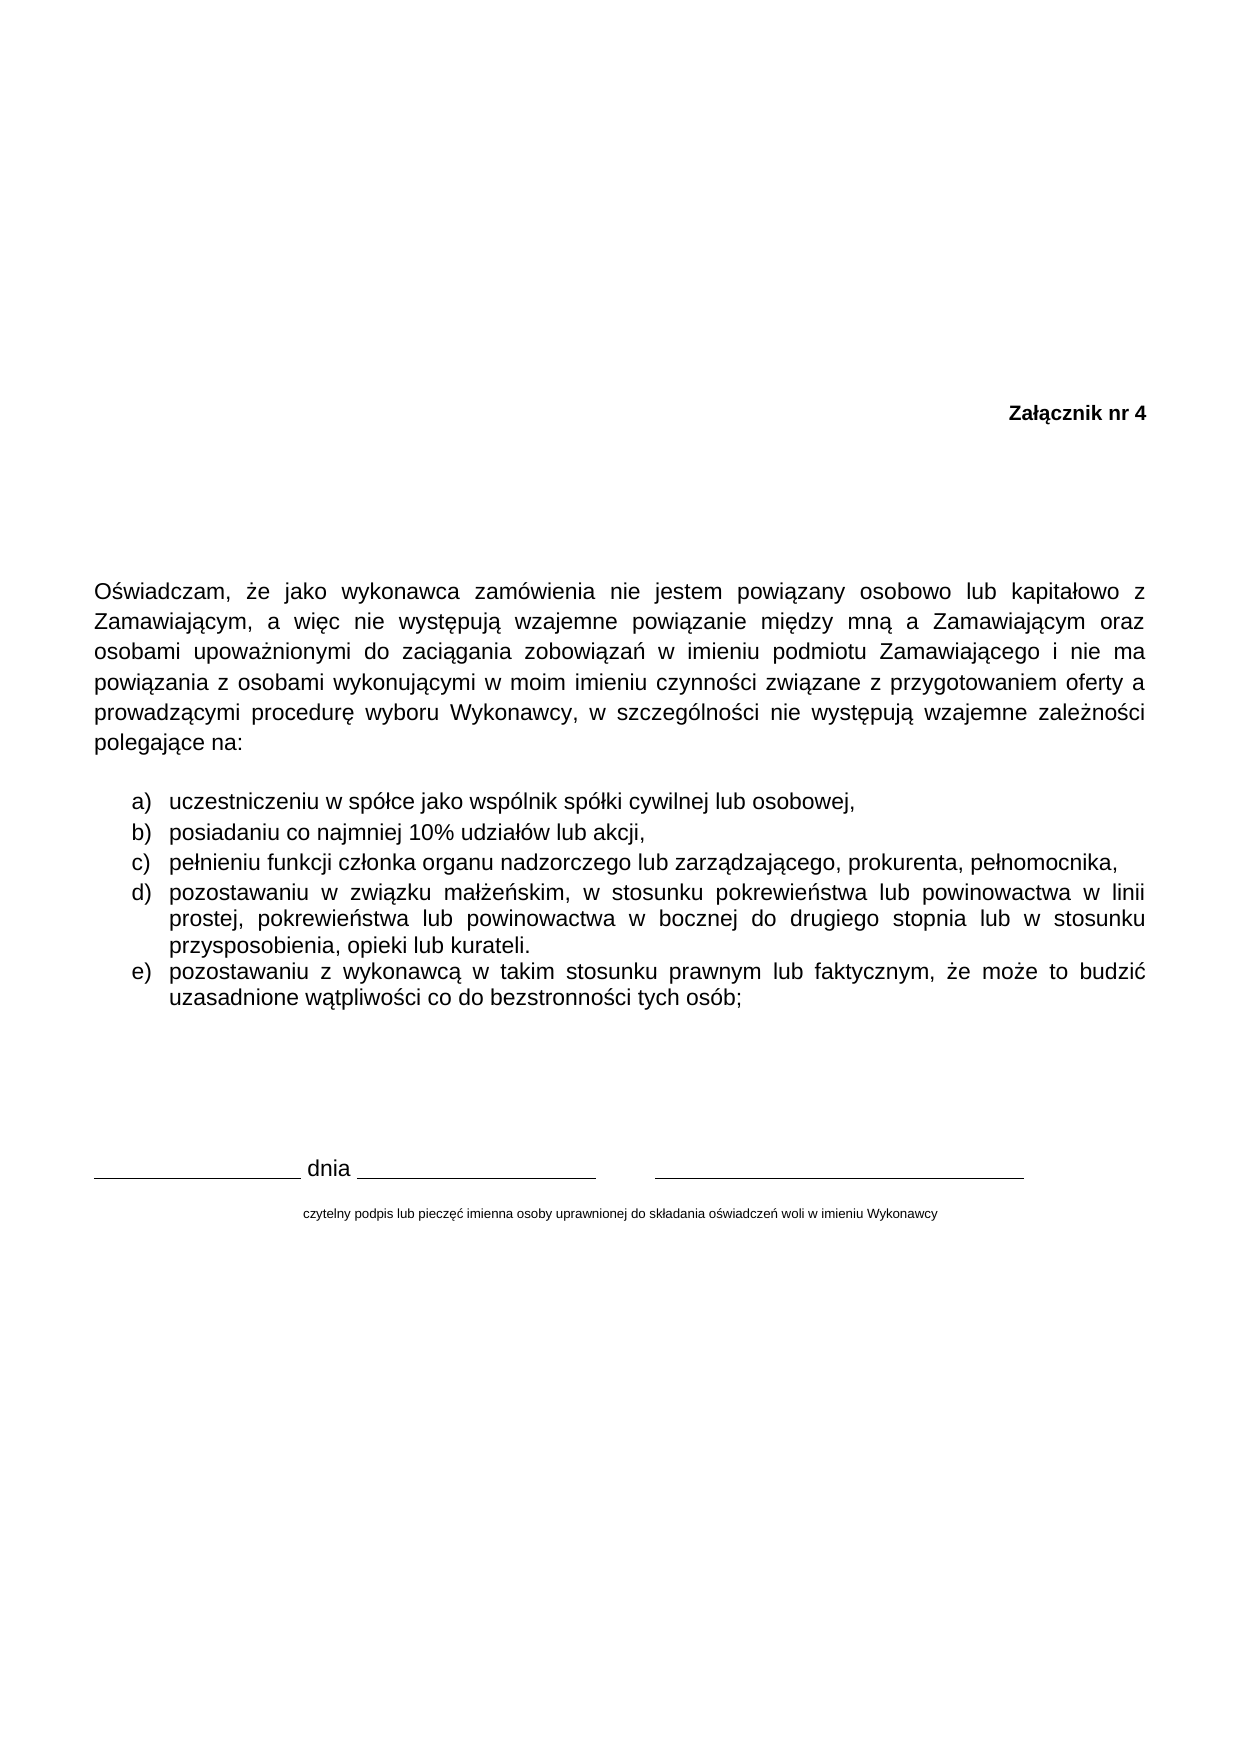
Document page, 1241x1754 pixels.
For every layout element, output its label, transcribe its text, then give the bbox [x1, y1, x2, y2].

list pełnieniu funkcji członka organu nadzorczego lub zarządzającego, prokurenta, pełnomocnika, [131, 849, 1146, 875]
list pozostawaniu z wykonawcą w takim stosunku prawnym lub faktycznym, że może to budzić uzasadnione wątpliwości co do bezstronności tych osób; [131, 958, 1146, 1011]
text Załącznik nr 4 [94, 401, 1146, 425]
list pozostawaniu w związku małżeńskim, w stosunku pokrewieństwa lub powinowactwa w linii prostej, pokrewieństwa lub powinowactwa w bocznej do drugiego stopnia lub w stosunku przysposobienia, opieki lub kurateli. [131, 879, 1146, 958]
text Oświadczam, że jako wykonawca zamówienia nie jestem powiązany osobowo lub kapitałowo z Zamawiającym, a więc nie występują wzajemne powiązanie między mną a Zamawiającym oraz osobami upoważnionymi do zaciągania zobowiązań w imieniu podmiotu Zamawiającego i nie ma powiązania z osobami wykonującymi w moim imieniu czynności związane z przygotowaniem oferty a prowadzącymi procedurę wyboru Wykonawcy, w szczególności nie występują wzajemne zależności polegające na: [94, 578, 1146, 755]
list uczestniczeniu w spółce jako wspólnik spółki cywilnej lub osobowej, [131, 788, 1146, 814]
text czytelny podpis lub pieczęć imienna osoby uprawnionej do składania oświadczeń woli w imieniu Wykonawcy [94, 1206, 1146, 1233]
text dnia [94, 1155, 1146, 1182]
list posiadaniu co najmniej 10% udziałów lub akcji, [131, 818, 1146, 845]
